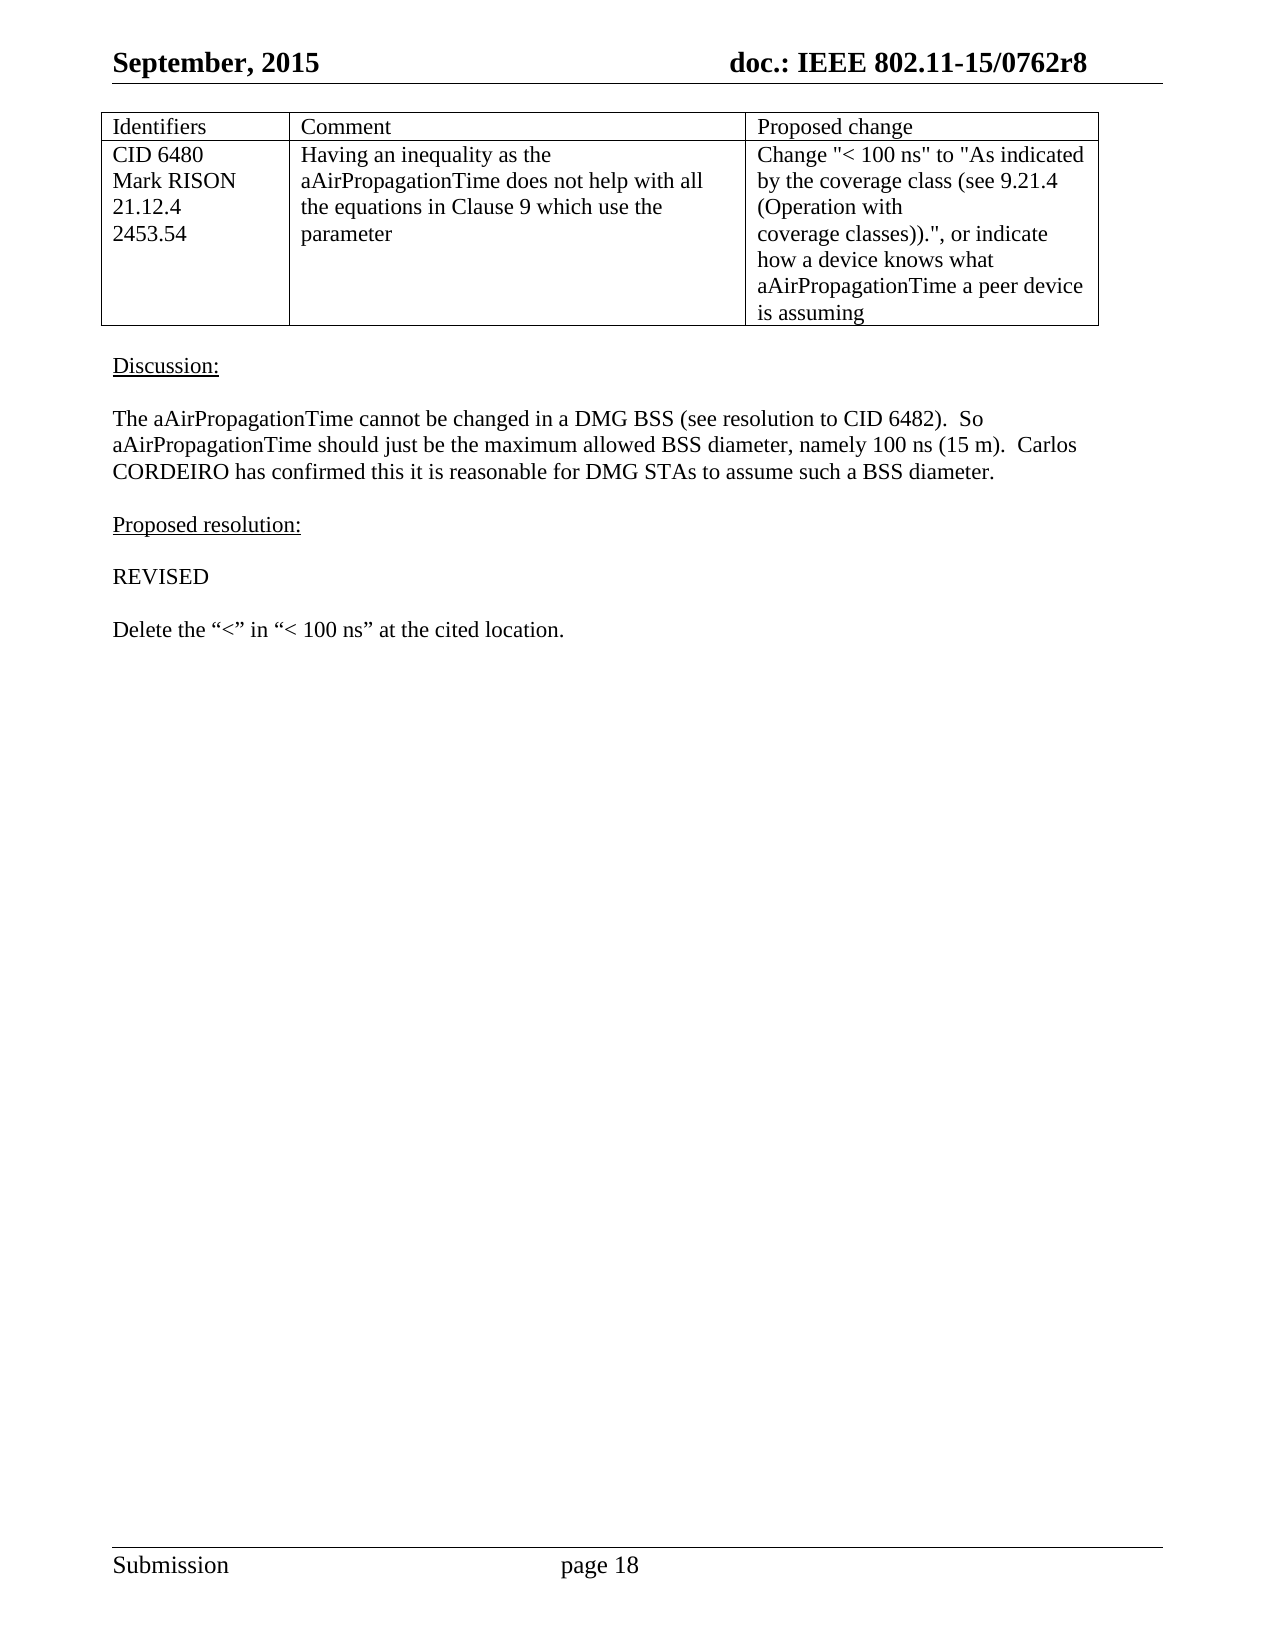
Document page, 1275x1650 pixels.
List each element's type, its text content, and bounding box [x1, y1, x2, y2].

table_header Proposed change [746, 113, 1098, 139]
text Proposed resolution: [112, 511, 1163, 537]
table_cell CID 6480 Mark RISON 21.12.4 2453.54 [102, 141, 289, 325]
text The aAirPropagationTime cannot be changed in a DMG BSS (see resolution to CID 6482). So aAirPropagationTime should just be the maximum allowed BSS diameter, namely 100 ns (15 m). Carlos CORDEIRO has confirmed this it is reasonable for DMG STAs to assume such a BSS diameter. [112, 405, 1163, 484]
text Discussion: [112, 352, 1163, 379]
table_header Comment [290, 113, 745, 139]
text Delete the “<” in “< 100 ns” at the cited location. [112, 616, 1163, 642]
table_cell Having an inequality as the aAirPropagationTime does not help with all the equations in Clause 9 which use the parameter [290, 141, 745, 325]
table_cell Change "< 100 ns" to "As indicated by the coverage class (see 9.21.4 (Operation with coverage classes)).", or indicate how a device knows what aAirPropagationTime a peer device is assuming [746, 141, 1098, 325]
table_header Identifiers [102, 113, 289, 139]
text REVISED [112, 563, 1163, 590]
